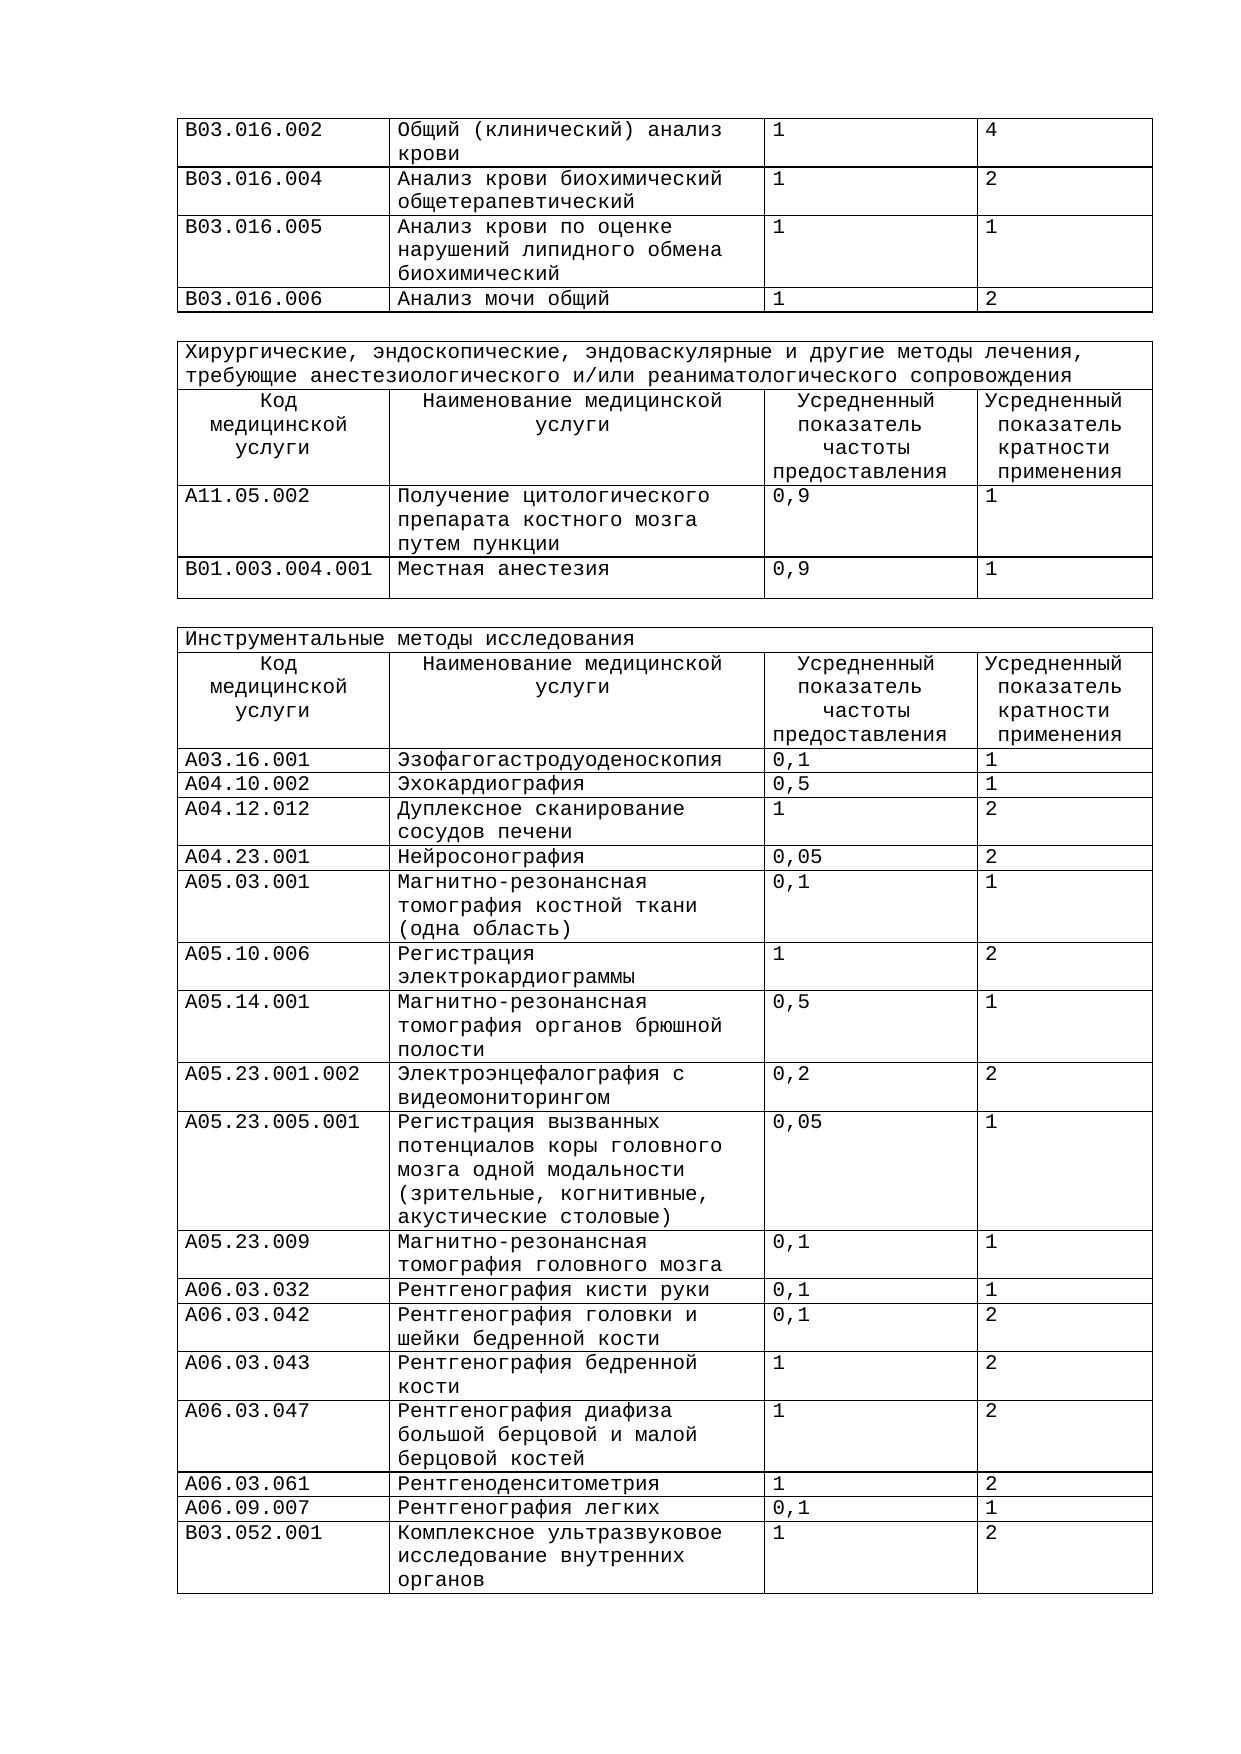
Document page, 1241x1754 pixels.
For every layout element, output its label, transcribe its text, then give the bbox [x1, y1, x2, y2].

table_cell B03.016.002 [178, 119, 389, 166]
table_cell 2 [978, 943, 1152, 990]
table_cell 0,5 [765, 773, 977, 797]
table_header Инструментальные методы исследования [178, 628, 1152, 652]
table_cell 0,1 [765, 1279, 977, 1303]
table_cell 1 [978, 991, 1152, 1062]
table_cell Магнитно-резонансная томография органов брюшной полости [390, 991, 764, 1062]
table_cell A05.23.005.001 [178, 1112, 389, 1230]
table_cell 1 [765, 288, 977, 311]
table_cell Местная анестезия [390, 558, 764, 598]
table_cell 2 [978, 288, 1152, 311]
table_cell 1 [978, 749, 1152, 772]
table_cell Наименование медицинской услуги [390, 653, 764, 747]
table_cell 1 [765, 1401, 977, 1471]
table_cell Усредненный показатель кратности применения [978, 653, 1152, 747]
table_cell B03.052.001 [178, 1522, 389, 1593]
table_cell 2 [978, 1304, 1152, 1351]
table_cell Электроэнцефалография с видеомониторингом [390, 1063, 764, 1111]
table_cell 1 [765, 119, 977, 166]
table_cell 0,05 [765, 1112, 977, 1230]
table_cell 0,9 [765, 486, 977, 556]
table_cell 4 [978, 119, 1152, 166]
table_cell A04.12.012 [178, 798, 389, 845]
table_cell Комплексное ультразвуковое исследование внутренних органов [390, 1522, 764, 1593]
table_cell Код медицинской услуги [178, 390, 389, 484]
table_cell 2 [978, 1352, 1152, 1399]
table_cell 1 [765, 1352, 977, 1399]
table_cell A04.10.002 [178, 773, 389, 797]
table_cell 1 [765, 943, 977, 990]
table_cell Регистрация электрокардиограммы [390, 943, 764, 990]
table_header Хирургические, эндоскопические, эндоваскулярные и другие методы лечения, требующие анестезиологического и/или реаниматологического сопровождения [178, 342, 1152, 389]
table_cell 1 [978, 216, 1152, 287]
table_cell 0,5 [765, 991, 977, 1062]
table_cell 0,1 [765, 749, 977, 772]
table_cell A04.23.001 [178, 846, 389, 870]
table_cell 1 [978, 1497, 1152, 1521]
table_cell 1 [978, 486, 1152, 556]
table_cell A11.05.002 [178, 486, 389, 556]
table_cell A06.09.007 [178, 1497, 389, 1521]
table_cell Эзофагогастродуоденоскопия [390, 749, 764, 772]
table_cell Рентгенография головки и шейки бедренной кости [390, 1304, 764, 1351]
table_cell A06.03.032 [178, 1279, 389, 1303]
table_cell A06.03.042 [178, 1304, 389, 1351]
table_cell 1 [978, 558, 1152, 598]
table_cell 0,2 [765, 1063, 977, 1111]
table_cell 2 [978, 168, 1152, 215]
table_cell 1 [765, 1522, 977, 1593]
table_cell Магнитно-резонансная томография головного мозга [390, 1231, 764, 1278]
table_cell Получение цитологического препарата костного мозга путем пункции [390, 486, 764, 556]
table_cell B03.016.006 [178, 288, 389, 311]
table_cell 0,1 [765, 1497, 977, 1521]
table_cell 2 [978, 798, 1152, 845]
table_cell 2 [978, 846, 1152, 870]
table_cell Анализ крови по оценке нарушений липидного обмена биохимический [390, 216, 764, 287]
table_cell Регистрация вызванных потенциалов коры головного мозга одной модальности (зрительные, когнитивные, акустические столовые) [390, 1112, 764, 1230]
table_cell 2 [978, 1063, 1152, 1111]
table_cell 1 [765, 216, 977, 287]
table_cell A03.16.001 [178, 749, 389, 772]
table_cell A06.03.043 [178, 1352, 389, 1399]
table_cell Наименование медицинской услуги [390, 390, 764, 484]
table_cell 1 [765, 1473, 977, 1496]
table_cell 1 [978, 773, 1152, 797]
table_cell 1 [978, 1231, 1152, 1278]
table_cell B01.003.004.001 [178, 558, 389, 598]
table_cell A06.03.047 [178, 1401, 389, 1471]
table_cell Усредненный показатель кратности применения [978, 390, 1152, 484]
table_cell 0,9 [765, 558, 977, 598]
table_cell B03.016.005 [178, 216, 389, 287]
table_cell Нейросонография [390, 846, 764, 870]
table_cell A05.10.006 [178, 943, 389, 990]
table_cell A06.03.061 [178, 1473, 389, 1496]
table_cell Анализ мочи общий [390, 288, 764, 311]
table_cell 1 [765, 798, 977, 845]
table_cell Анализ крови биохимический общетерапевтический [390, 168, 764, 215]
table_cell 1 [765, 168, 977, 215]
table_cell 1 [978, 1112, 1152, 1230]
table_cell Рентгеноденситометрия [390, 1473, 764, 1496]
table_cell Рентгенография бедренной кости [390, 1352, 764, 1399]
table_cell Магнитно-резонансная томография костной ткани (одна область) [390, 871, 764, 942]
table_cell Общий (клинический) анализ крови [390, 119, 764, 166]
table_cell 2 [978, 1522, 1152, 1593]
table_cell A05.14.001 [178, 991, 389, 1062]
table_cell A05.23.001.002 [178, 1063, 389, 1111]
table_cell A05.03.001 [178, 871, 389, 942]
table_cell B03.016.004 [178, 168, 389, 215]
table_cell Код медицинской услуги [178, 653, 389, 747]
table_cell 0,1 [765, 1231, 977, 1278]
table_cell Эхокардиография [390, 773, 764, 797]
table_cell Дуплексное сканирование сосудов печени [390, 798, 764, 845]
table_cell 0,1 [765, 1304, 977, 1351]
table_cell Рентгенография кисти руки [390, 1279, 764, 1303]
table_cell 0,1 [765, 871, 977, 942]
table_cell Рентгенография диафиза большой берцовой и малой берцовой костей [390, 1401, 764, 1471]
table_cell Рентгенография легких [390, 1497, 764, 1521]
table_cell A05.23.009 [178, 1231, 389, 1278]
table_cell Усредненный показатель частоты предоставления [765, 653, 977, 747]
table_cell Усредненный показатель частоты предоставления [765, 390, 977, 484]
table_cell 1 [978, 1279, 1152, 1303]
table_cell 0,05 [765, 846, 977, 870]
table_cell 2 [978, 1401, 1152, 1471]
table_cell 1 [978, 871, 1152, 942]
table_cell 2 [978, 1473, 1152, 1496]
